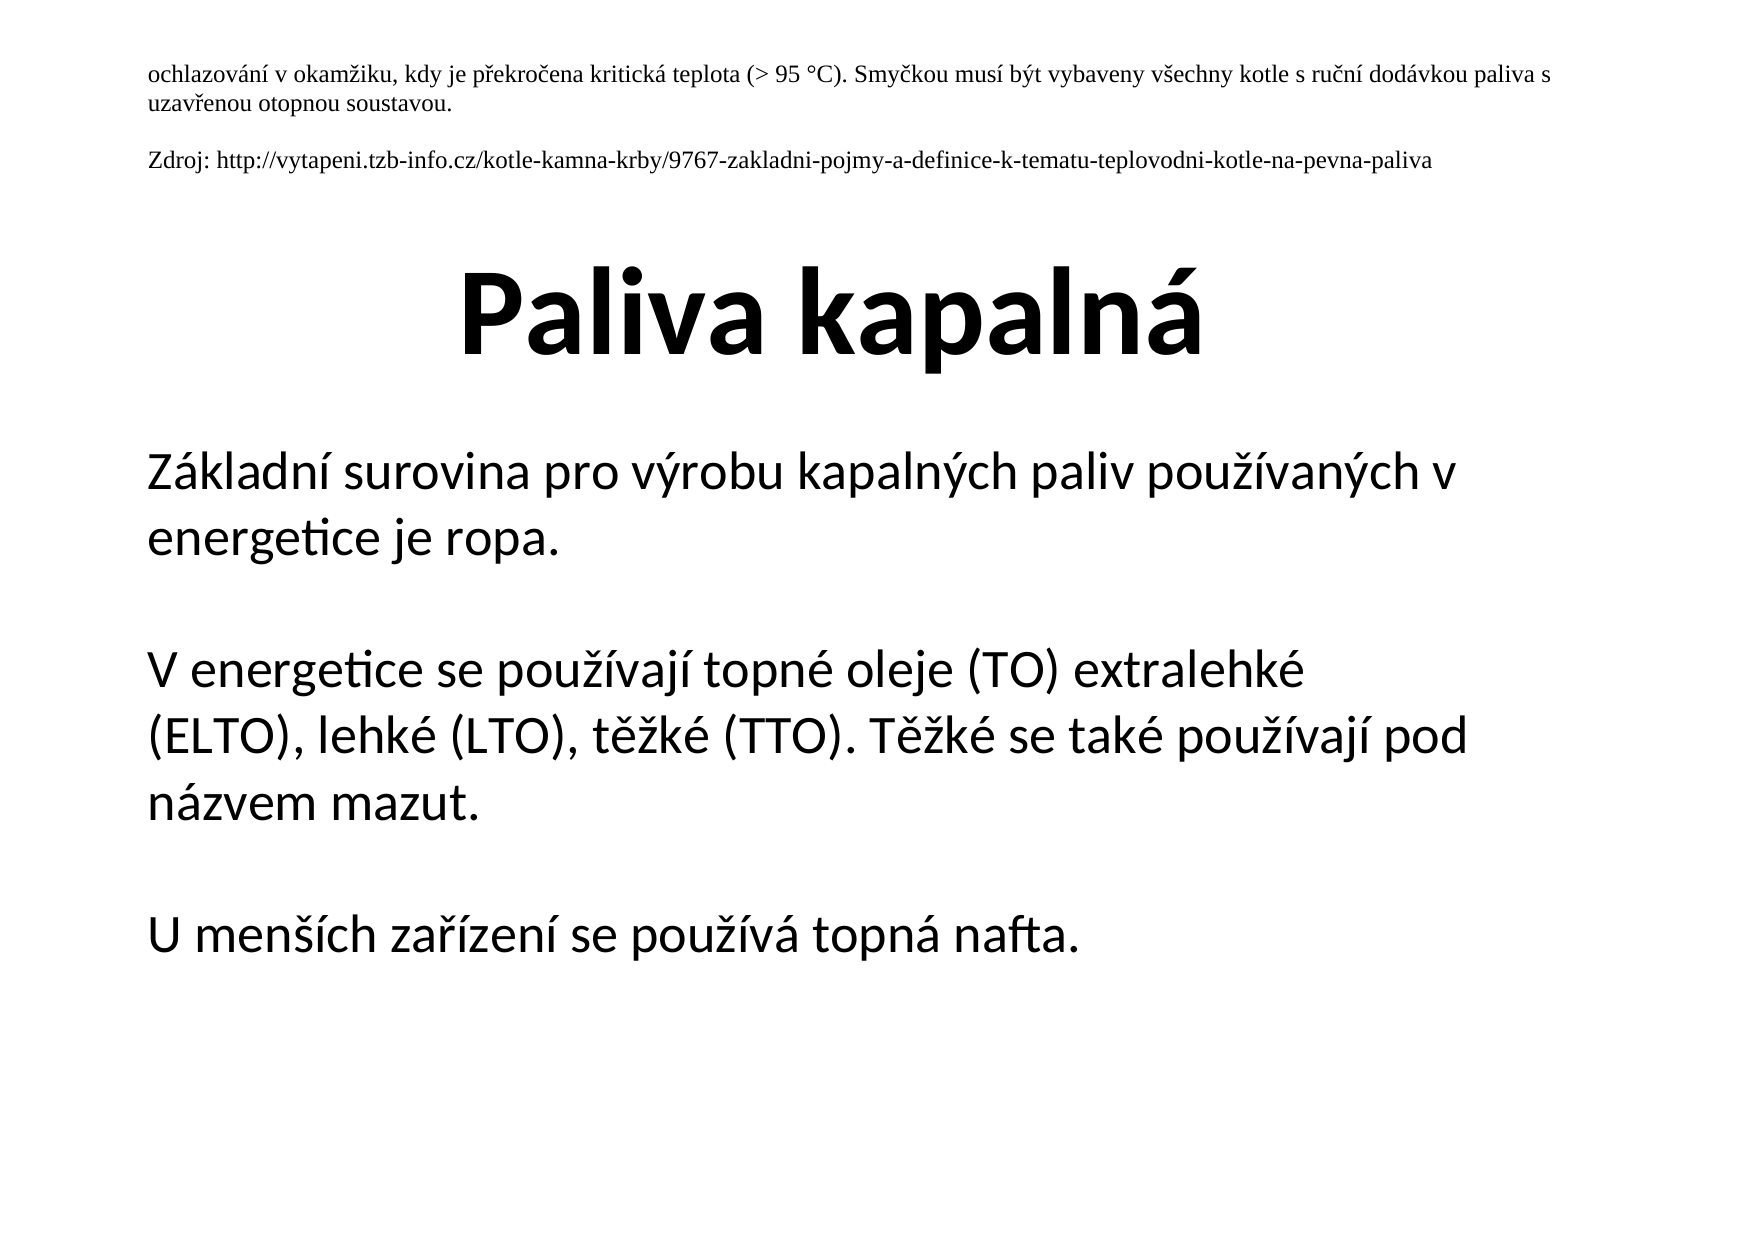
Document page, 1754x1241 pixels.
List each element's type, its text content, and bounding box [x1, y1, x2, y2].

text V energetice se používají topné oleje (TO) extralehké [148, 635, 1606, 701]
text U menších zařízení se používá topná nafta. [148, 900, 1606, 966]
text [148, 59, 1606, 174]
text Paliva kapalná [148, 233, 1606, 386]
text Základní surovina pro výrobu kapalných paliv používaných v energetice je ropa. [148, 437, 1606, 569]
text (ELTO), lehké (LTO), těžké (TTO). Těžké se také používají pod názvem mazut. [148, 701, 1606, 834]
